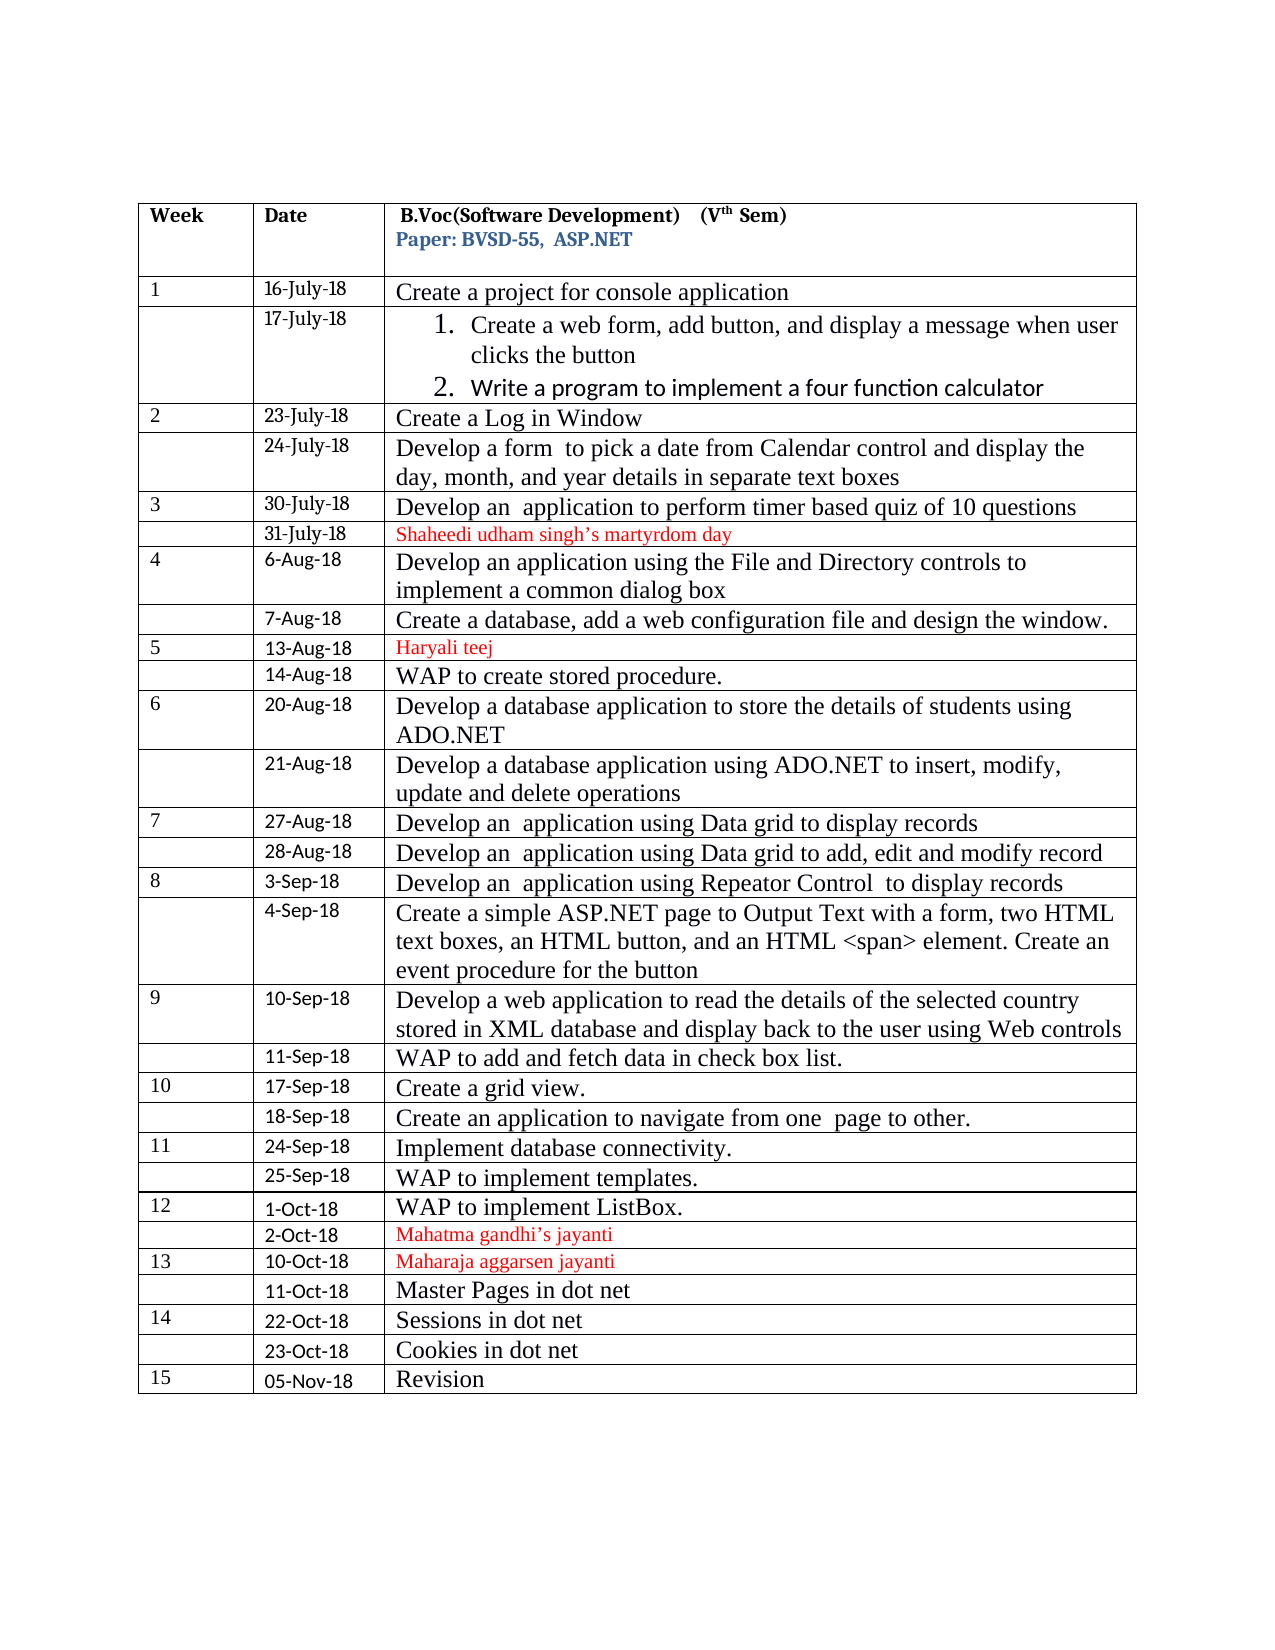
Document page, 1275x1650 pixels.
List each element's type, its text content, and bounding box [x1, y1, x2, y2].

table_cell Master Pages in dot net [385, 1275, 1136, 1304]
table_cell 21-Aug-18 [254, 750, 384, 807]
table_cell [139, 522, 253, 546]
table_cell 05-Nov-18 [254, 1365, 384, 1393]
table_cell 14 [139, 1305, 253, 1334]
table_cell 13 [139, 1249, 253, 1274]
table_cell Develop an application using the File and Directory controls to implement a common dialog box [385, 547, 1136, 604]
table_cell 22-Oct-18 [254, 1305, 384, 1334]
table_cell 13-Aug-18 [254, 635, 384, 660]
table_cell 10 [139, 1073, 253, 1102]
table_cell Cookies in dot net [385, 1335, 1136, 1363]
table_cell Sessions in dot net [385, 1305, 1136, 1334]
table_cell 11 [139, 1133, 253, 1162]
table_cell Haryali teej [385, 635, 1136, 660]
table_cell Maharaja aggarsen jayanti [385, 1249, 1136, 1274]
table_cell 16-July-18 [254, 277, 384, 306]
table_cell 24-Sep-18 [254, 1133, 384, 1162]
table_cell Develop an application using Data grid to display records [385, 808, 1136, 837]
table_cell 17-July-18 [254, 307, 384, 402]
table_cell 15 [139, 1365, 253, 1393]
table_cell [139, 898, 253, 984]
table_cell Develop a form to pick a date from Calendar control and display the day, month, and year details in separate text boxes [385, 433, 1136, 491]
table_cell 28-Aug-18 [254, 838, 384, 867]
table_cell 23-July-18 [254, 404, 384, 432]
table_cell Develop a web application to read the details of the selected country stored in XML database and display back to the user using Web controls [385, 985, 1136, 1042]
table_cell WAP to create stored procedure. [385, 661, 1136, 690]
table_cell 7-Aug-18 [254, 605, 384, 634]
table_cell 6-Aug-18 [254, 547, 384, 604]
table_cell 7 [139, 808, 253, 837]
table_cell 11-Sep-18 [254, 1044, 384, 1072]
table_cell 2-Oct-18 [254, 1222, 384, 1248]
table_cell 27-Aug-18 [254, 808, 384, 837]
table_cell Develop an application to perform timer based quiz of 10 questions [385, 492, 1136, 521]
table_cell 14-Aug-18 [254, 661, 384, 690]
table_cell Create a simple ASP.NET page to Output Text with a form, two HTML text boxes, an HTML button, and an HTML <span> element. Create an event procedure for the button [385, 898, 1136, 984]
table_cell 8 [139, 868, 253, 897]
table_cell 10-Oct-18 [254, 1249, 384, 1274]
table_cell 24-July-18 [254, 433, 384, 491]
table_cell [139, 1163, 253, 1191]
table_cell 17-Sep-18 [254, 1073, 384, 1102]
table_cell 12 [139, 1193, 253, 1221]
table_cell 1 [139, 277, 253, 306]
table_cell [139, 1275, 253, 1304]
table_cell [139, 838, 253, 867]
table_cell Create a project for console application [385, 277, 1136, 306]
table_cell 20-Aug-18 [254, 691, 384, 749]
table_cell Develop an application using Data grid to add, edit and modify record [385, 838, 1136, 867]
table_cell 1-Oct-18 [254, 1193, 384, 1221]
table_cell 3-Sep-18 [254, 868, 384, 897]
table_cell [139, 1335, 253, 1363]
table_cell 30-July-18 [254, 492, 384, 521]
table_cell [139, 605, 253, 634]
table_cell 2 [139, 404, 253, 432]
table_cell Shaheedi udham singh’s martyrdom day [385, 522, 1136, 546]
table_header Date [254, 204, 384, 276]
table_cell [139, 1044, 253, 1072]
table_cell 9 [139, 985, 253, 1042]
table_cell 6 [139, 691, 253, 749]
table_cell Create a grid view. [385, 1073, 1136, 1102]
table_cell [139, 433, 253, 491]
table_cell 25-Sep-18 [254, 1163, 384, 1191]
table_cell [139, 661, 253, 690]
table_cell WAP to implement templates. [385, 1163, 1136, 1191]
table_header B.Voc(Software Development) (Vth Sem) Paper: BVSD-55, ASP.NET [385, 204, 1136, 276]
table_cell WAP to add and fetch data in check box list. [385, 1044, 1136, 1072]
table_cell Create a database, add a web configuration file and design the window. [385, 605, 1136, 634]
table_cell Revision [385, 1365, 1136, 1393]
table_cell Implement database connectivity. [385, 1133, 1136, 1162]
table_cell Create a web form, add button, and display a message when user clicks the button Write a program to implement a four function calculator [385, 307, 1136, 402]
table_cell WAP to implement ListBox. [385, 1193, 1136, 1221]
table_cell [139, 1103, 253, 1132]
table_cell Mahatma gandhi’s jayanti [385, 1222, 1136, 1248]
table_cell 18-Sep-18 [254, 1103, 384, 1132]
table_cell [139, 1222, 253, 1248]
table_cell 10-Sep-18 [254, 985, 384, 1042]
table_cell Create an application to navigate from one page to other. [385, 1103, 1136, 1132]
table_cell 4-Sep-18 [254, 898, 384, 984]
table_cell Create a Log in Window [385, 404, 1136, 432]
table_cell Develop a database application using ADO.NET to insert, modify, update and delete operations [385, 750, 1136, 807]
table_cell 3 [139, 492, 253, 521]
table_cell Develop an application using Repeator Control to display records [385, 868, 1136, 897]
table_cell 23-Oct-18 [254, 1335, 384, 1363]
table_cell [139, 307, 253, 402]
table_cell [139, 750, 253, 807]
table_cell 11-Oct-18 [254, 1275, 384, 1304]
table_cell 31-July-18 [254, 522, 384, 546]
table_cell 5 [139, 635, 253, 660]
table_header Week [139, 204, 253, 276]
table_cell 4 [139, 547, 253, 604]
table_cell Develop a database application to store the details of students using ADO.NET [385, 691, 1136, 749]
